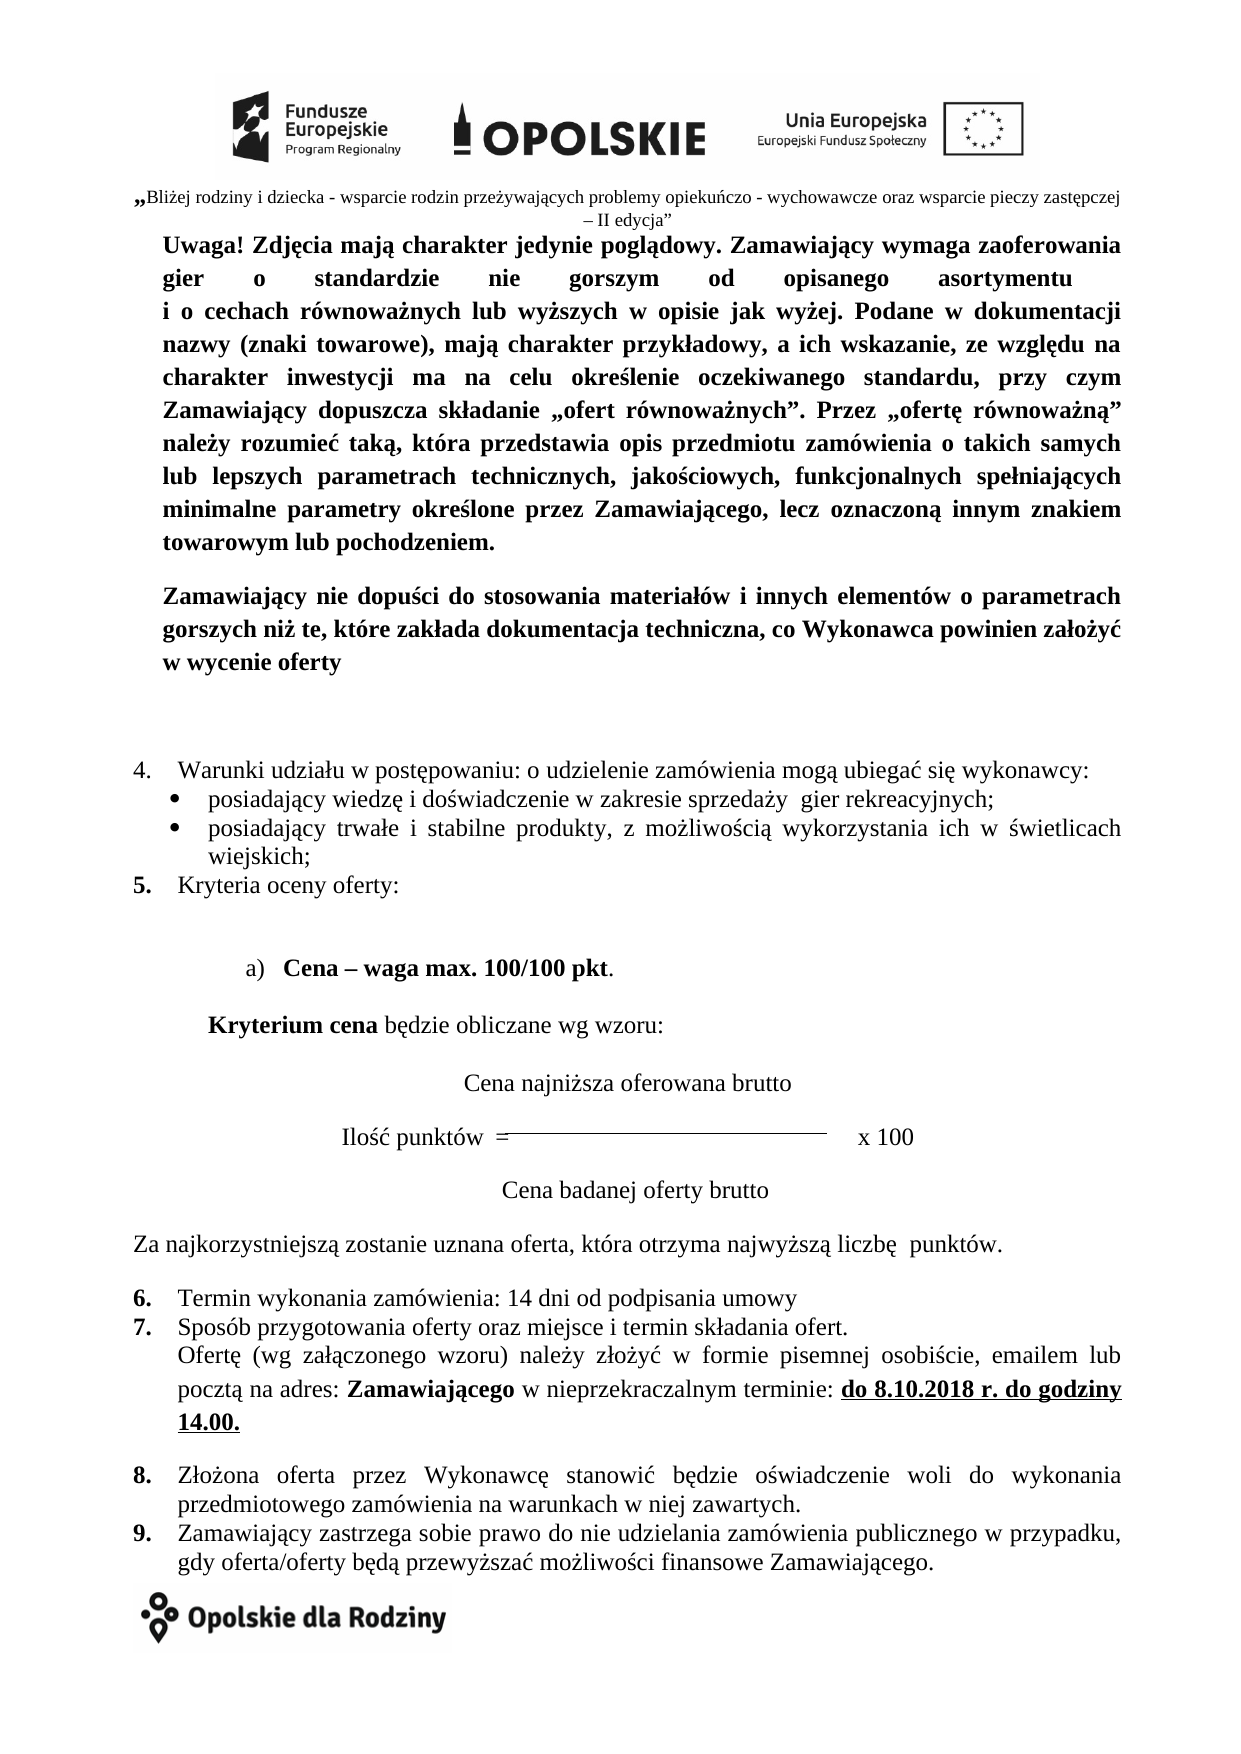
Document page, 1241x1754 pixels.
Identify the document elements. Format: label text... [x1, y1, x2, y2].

list Złożona oferta przez Wykonawcę stanowić będzie oświadczenie woli do wykonania przedmiotowego zamówienia na warunkach w niej zawartych. [133, 1461, 1122, 1518]
list posiadający trwałe i stabilne produkty, z możliwością wykorzystania ich w świetlicach wiejskich; [170, 813, 1122, 870]
text Cena najniższa oferowana brutto [133, 1068, 1122, 1096]
text Za najkorzystniejszą zostanie uznana oferta, która otrzyma najwyższą liczbę punktów. [133, 1229, 1122, 1258]
picture [132, 1583, 452, 1653]
text Cena badanej oferty brutto [428, 1175, 1122, 1204]
list Termin wykonania zamówienia: 14 dni od podpisania umowy [133, 1283, 1122, 1312]
picture [215, 73, 1040, 180]
list Cena – waga max. 100/100 pkt. [245, 953, 1122, 981]
list Kryteria oceny oferty: [133, 870, 1122, 899]
text Ofertę (wg załączonego wzoru) należy złożyć w formie pisemnej osobiście, emailem lub pocztą na adres: Zamawiającego w nieprzekraczalnym terminie: do 8.10.2018 r. do godziny 14.00. [177, 1341, 1122, 1435]
text Zamawiający nie dopuści do stosowania materiałów i innych elementów o parametrach gorszych niż te, które zakłada dokumentacja techniczna, co Wykonawca powinien założyć w wycenie oferty [162, 581, 1122, 676]
text Ilość punktów = x 100 [133, 1122, 1122, 1150]
list posiadający wiedzę i doświadczenie w zakresie sprzedaży gier rekreacyjnych; [170, 784, 1122, 813]
list Warunki udziału w postępowaniu: o udzielenie zamówienia mogą ubiegać się wykonawcy: [133, 755, 1122, 784]
list Zamawiający zastrzega sobie prawo do nie udzielania zamówienia publicznego w przypadku, gdy oferta/oferty będą przewyższać możliwości finansowe Zamawiającego. [133, 1518, 1122, 1576]
list Kryterium cena będzie obliczane wg wzoru: [208, 1010, 1122, 1039]
list Sposób przygotowania oferty oraz miejsce i termin składania ofert. [133, 1312, 1122, 1341]
text Uwaga! Zdjęcia mają charakter jedynie poglądowy. Zamawiający wymaga zaoferowania gier o standardzie nie gorszym od opisanego asortymentu i o cechach równoważnych lub wyższych w opisie jak wyżej. Podane w dokumentacji nazwy (znaki towarowe), mają charakter przykładowy, a ich wskazanie, ze względu na charakter inwestycji ma na celu określenie oczekiwanego standardu, przy czym Zamawiający dopuszcza składanie „ofert równoważnych”. Przez „ofertę równoważną” należy rozumieć taką, która przedstawia opis przedmiotu zamówienia o takich samych lub lepszych parametrach technicznych, jakościowych, funkcjonalnych spełniających minimalne parametry określone przez Zamawiającego, lecz oznaczoną innym znakiem towarowym lub pochodzeniem. [162, 230, 1122, 556]
